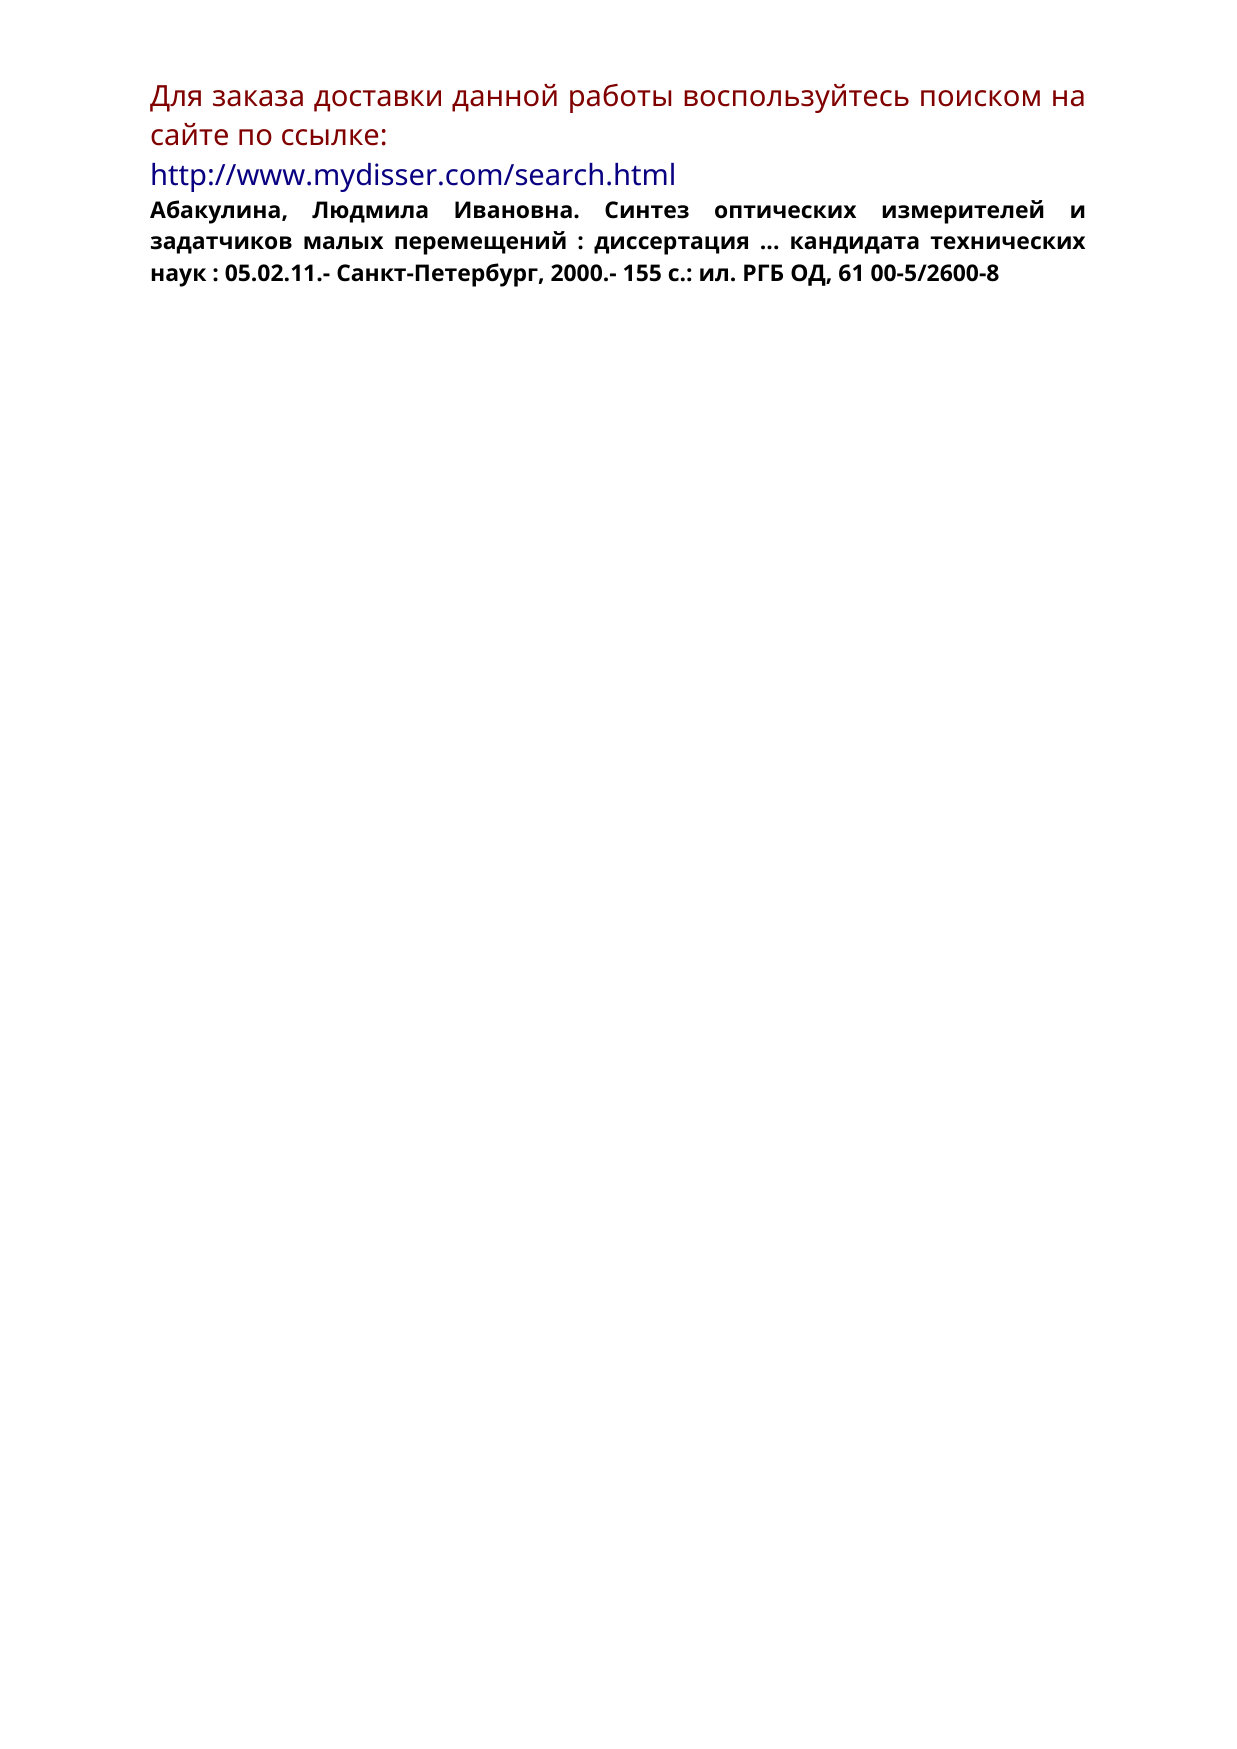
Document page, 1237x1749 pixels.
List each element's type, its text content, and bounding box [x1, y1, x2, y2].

text Абакулина, Людмила Ивановна. Синтез оптических измерителей и задатчиков малых перемещений : диссертация ... кандидата технических наук : 05.02.11.- Санкт-Петербург, 2000.- 155 с.: ил. РГБ ОД, 61 00-5/2600-8 [150, 194, 1086, 288]
